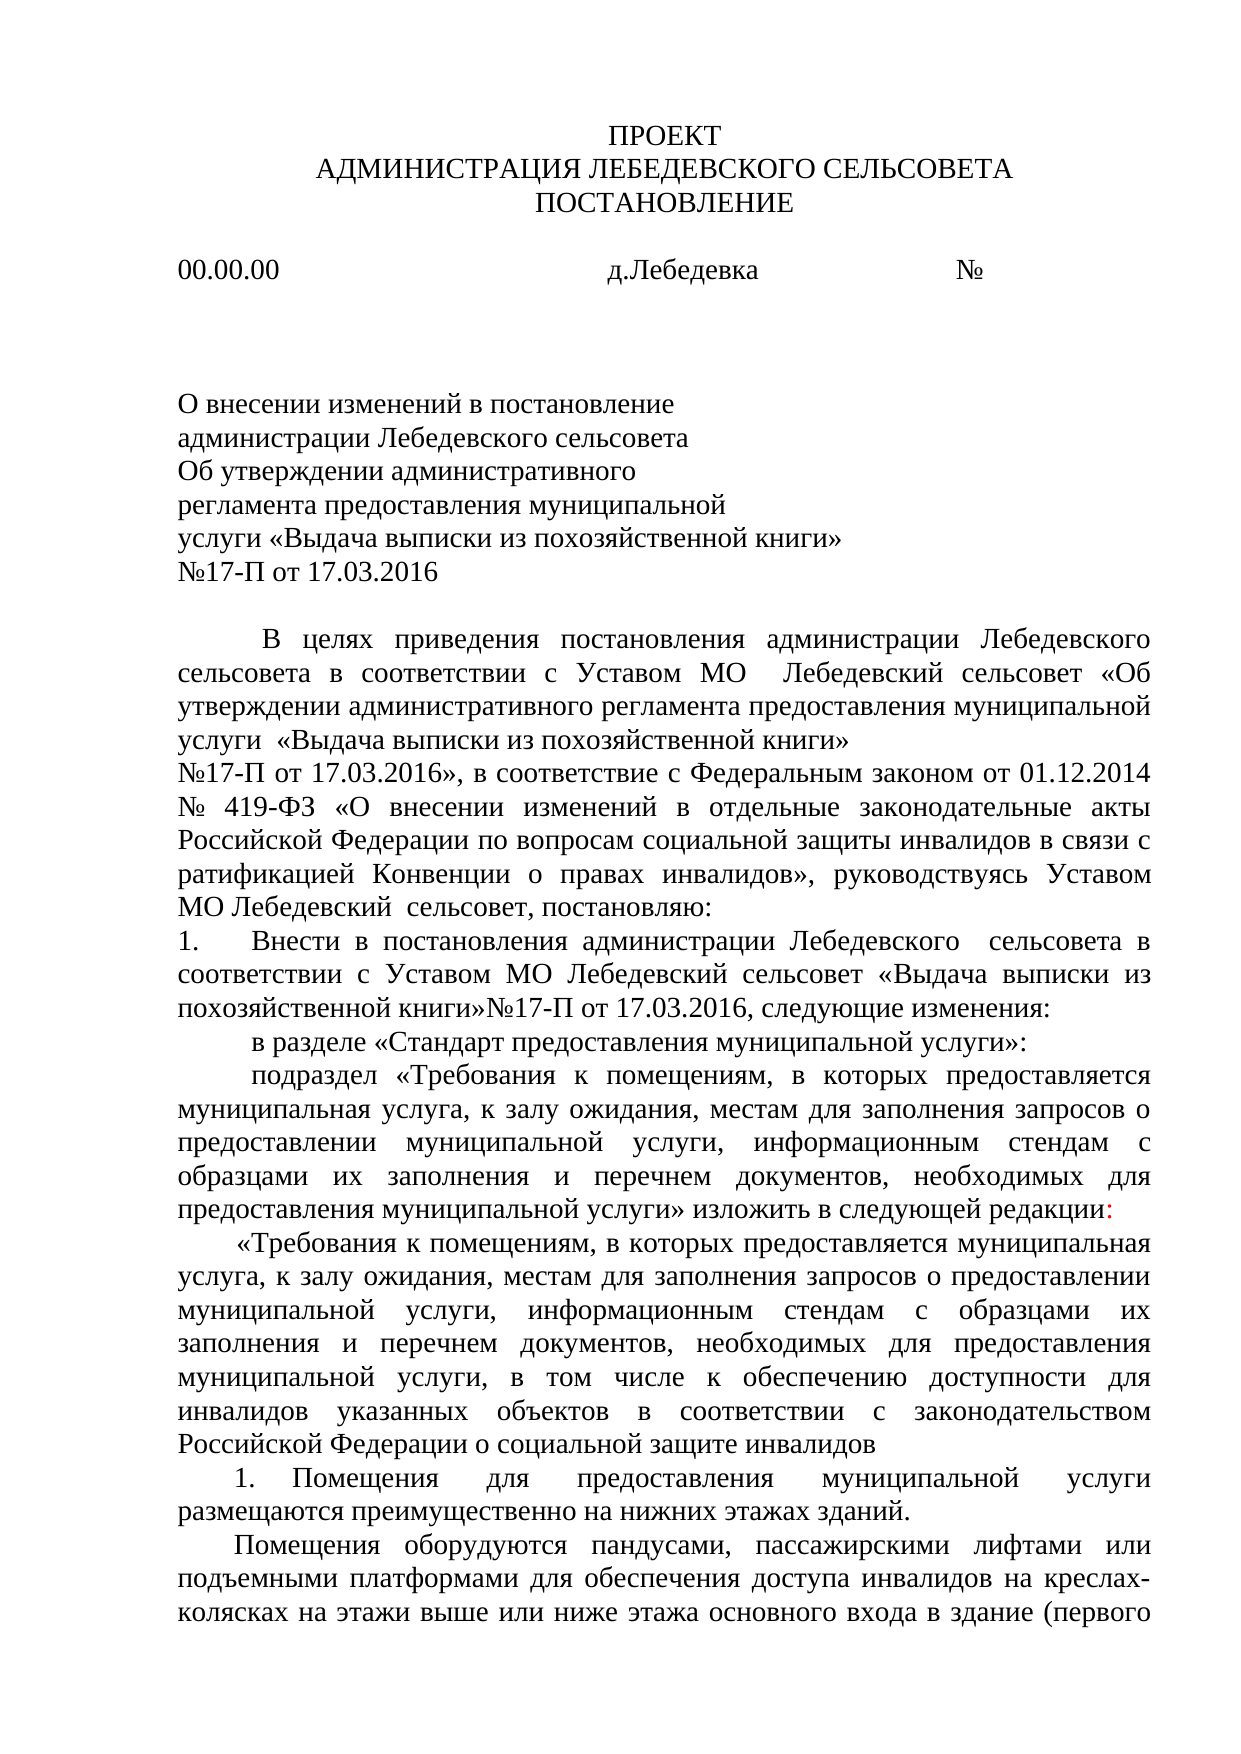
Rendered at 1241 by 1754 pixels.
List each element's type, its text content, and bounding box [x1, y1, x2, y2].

text 00.00.00 д.Лебедевка № [177, 252, 1152, 286]
text О внесении изменений в постановление [177, 386, 1152, 420]
text Об утверждении административного [177, 453, 1152, 487]
text ПОСТАНОВЛЕНИЕ [177, 185, 1152, 219]
text №17-П от 17.03.2016», в соответствие с Федеральным законом от 01.12.2014 № 419-ФЗ «О внесении изменений в отдельные законодательные акты Российской Федерации по вопросам социальной защиты инвалидов в связи с ратификацией Конвенции о правах инвалидов», руководствуясь Уставом МО Лебедевский сельсовет, постановляю: [177, 755, 1152, 923]
text В целях приведения постановления администрации Лебедевского сельсовета в соответствии с Уставом МО Лебедевский сельсовет «Об утверждении административного регламента предоставления муниципальной услуги «Выдача выписки из похозяйственной книги» [177, 621, 1152, 755]
text №17-П от 17.03.2016 [177, 554, 1152, 588]
text регламента предоставления муниципальной [177, 487, 1152, 521]
text 1. Внести в постановления администрации Лебедевского сельсовета в соответствии с Уставом МО Лебедевский сельсовет «Выдача выписки из похозяйственной книги»№17-П от 17.03.2016, следующие изменения: [177, 923, 1152, 1024]
text подраздел «Требования к помещениям, в которых предоставляется муниципальная услуга, к залу ожидания, местам для заполнения запросов о предоставлении муниципальной услуги, информационным стендам с образцами их заполнения и перечнем документов, необходимых для предоставления муниципальной услуги» изложить в следующей редакции: [177, 1057, 1152, 1225]
text администрации Лебедевского сельсовета [177, 420, 1152, 453]
text АДМИНИСТРАЦИЯ ЛЕБЕДЕВСКОГО СЕЛЬСОВЕТА [177, 152, 1152, 185]
text услуги «Выдача выписки из похозяйственной книги» [177, 521, 1152, 554]
text ПРОЕКТ [177, 118, 1152, 152]
text в разделе «Стандарт предоставления муниципальной услуги»: [177, 1024, 1152, 1057]
text 1. Помещения для предоставления муниципальной услуги размещаются преимущественно на нижних этажах зданий. [177, 1460, 1152, 1527]
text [177, 1527, 1152, 1627]
text «Требования к помещениям, в которых предоставляется муниципальная услуга, к залу ожидания, местам для заполнения запросов о предоставлении муниципальной услуги, информационным стендам с образцами их заполнения и перечнем документов, необходимых для предоставления муниципальной услуги, в том числе к обеспечению доступности для инвалидов указанных объектов в соответствии с законодательством Российской Федерации о социальной защите инвалидов [177, 1225, 1152, 1460]
